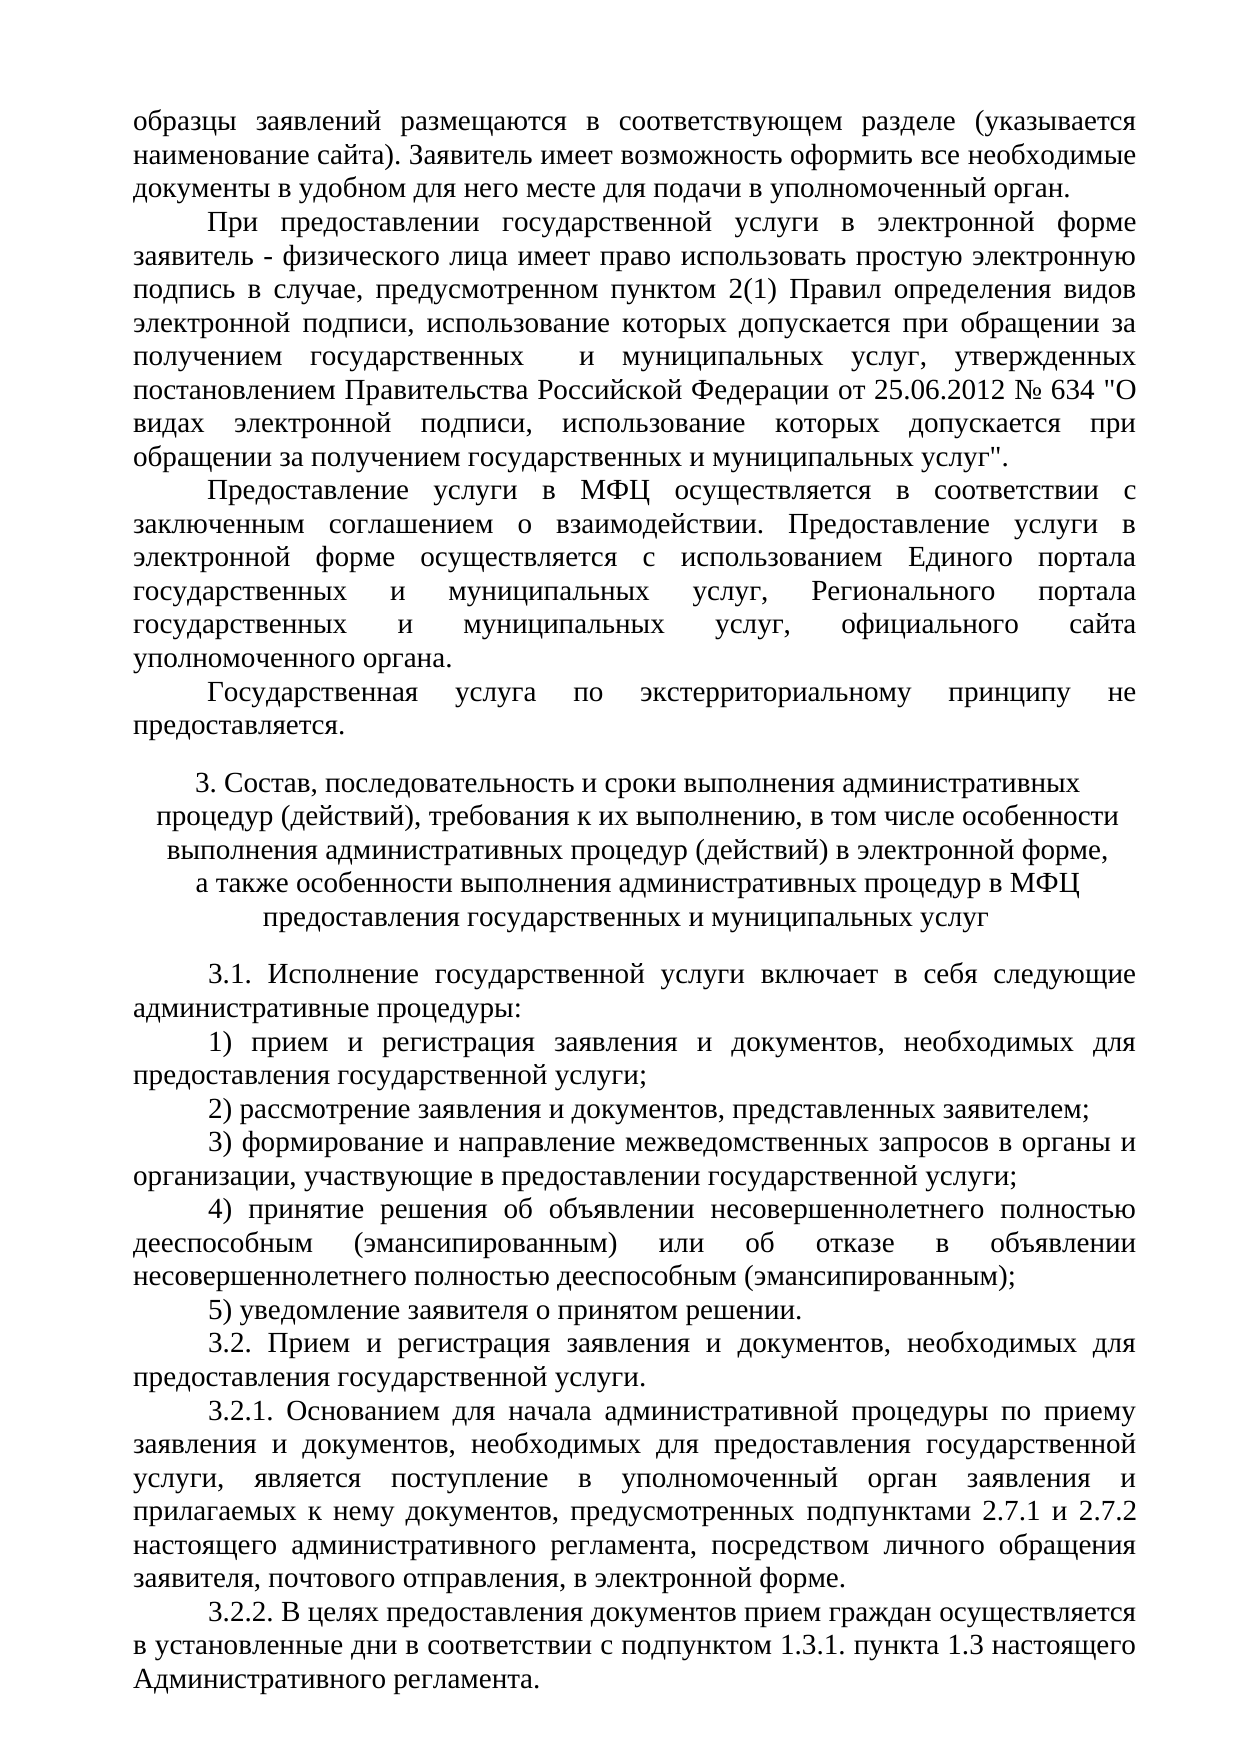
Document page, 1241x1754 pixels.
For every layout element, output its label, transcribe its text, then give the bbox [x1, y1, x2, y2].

text При предоставлении государственной услуги в электронной форме заявитель - физического лица имеет право использовать простую электронную подпись в случае, предусмотренном пунктом 2(1) Правил определения видов электронной подписи, использование которых допускается при обращении за получением государственных и муниципальных услуг, утвержденных постановлением Правительства Российской Федерации от 25.06.2012 № 634 "О видах электронной подписи, использование которых допускается при обращении за получением государственных и муниципальных услуг". [133, 204, 1137, 472]
text процедур (действий), требования к их выполнению, в том числе особенности выполнения административных процедур (действий) в электронной форме, [133, 798, 1142, 865]
text 3.1. Исполнение государственной услуги включает в себя следующие административные процедуры: [133, 957, 1137, 1024]
text Государственная услуга по экстерриториальному принципу не предоставляется. [133, 674, 1137, 741]
text 1) прием и регистрация заявления и документов, необходимых для предоставления государственной услуги; [133, 1024, 1137, 1091]
text Предоставление услуги в МФЦ осуществляется в соответствии с заключенным соглашением о взаимодействии. Предоставление услуги в электронной форме осуществляется с использованием Единого портала государственных и муниципальных услуг, Регионального портала государственных и муниципальных услуг, официального сайта уполномоченного органа. [133, 472, 1137, 674]
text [133, 103, 1137, 204]
text 5) уведомление заявителя о принятом решении. [133, 1292, 1137, 1326]
text 3.2. Прием и регистрация заявления и документов, необходимых для предоставления государственной услуги. [133, 1326, 1137, 1393]
text а также особенности выполнения административных процедур в МФЦ [133, 865, 1142, 899]
text 4) принятие решения об объявлении несовершеннолетнего полностью дееспособным (эмансипированным) или об отказе в объявлении несовершеннолетнего полностью дееспособным (эмансипированным); [133, 1191, 1137, 1292]
text 3.2.1. Основанием для начала административной процедуры по приему заявления и документов, необходимых для предоставления государственной услуги, является поступление в уполномоченный орган заявления и прилагаемых к нему документов, предусмотренных подпунктами 2.7.1 и 2.7.2 настоящего административного регламента, посредством личного обращения заявителя, почтового отправления, в электронной форме. [133, 1393, 1137, 1594]
text предоставления государственных и муниципальных услуг [133, 899, 1142, 932]
text 3) формирование и направление межведомственных запросов в органы и организации, участвующие в предоставлении государственной услуги; [133, 1124, 1137, 1191]
text 2) рассмотрение заявления и документов, представленных заявителем; [133, 1091, 1137, 1124]
text 3.2.2. В целях предоставления документов прием граждан осуществляется в установленные дни в соответствии с подпунктом 1.3.1. пункта 1.3 настоящего Административного регламента. [133, 1594, 1137, 1694]
text 3. Состав, последовательность и сроки выполнения административных [133, 765, 1142, 798]
